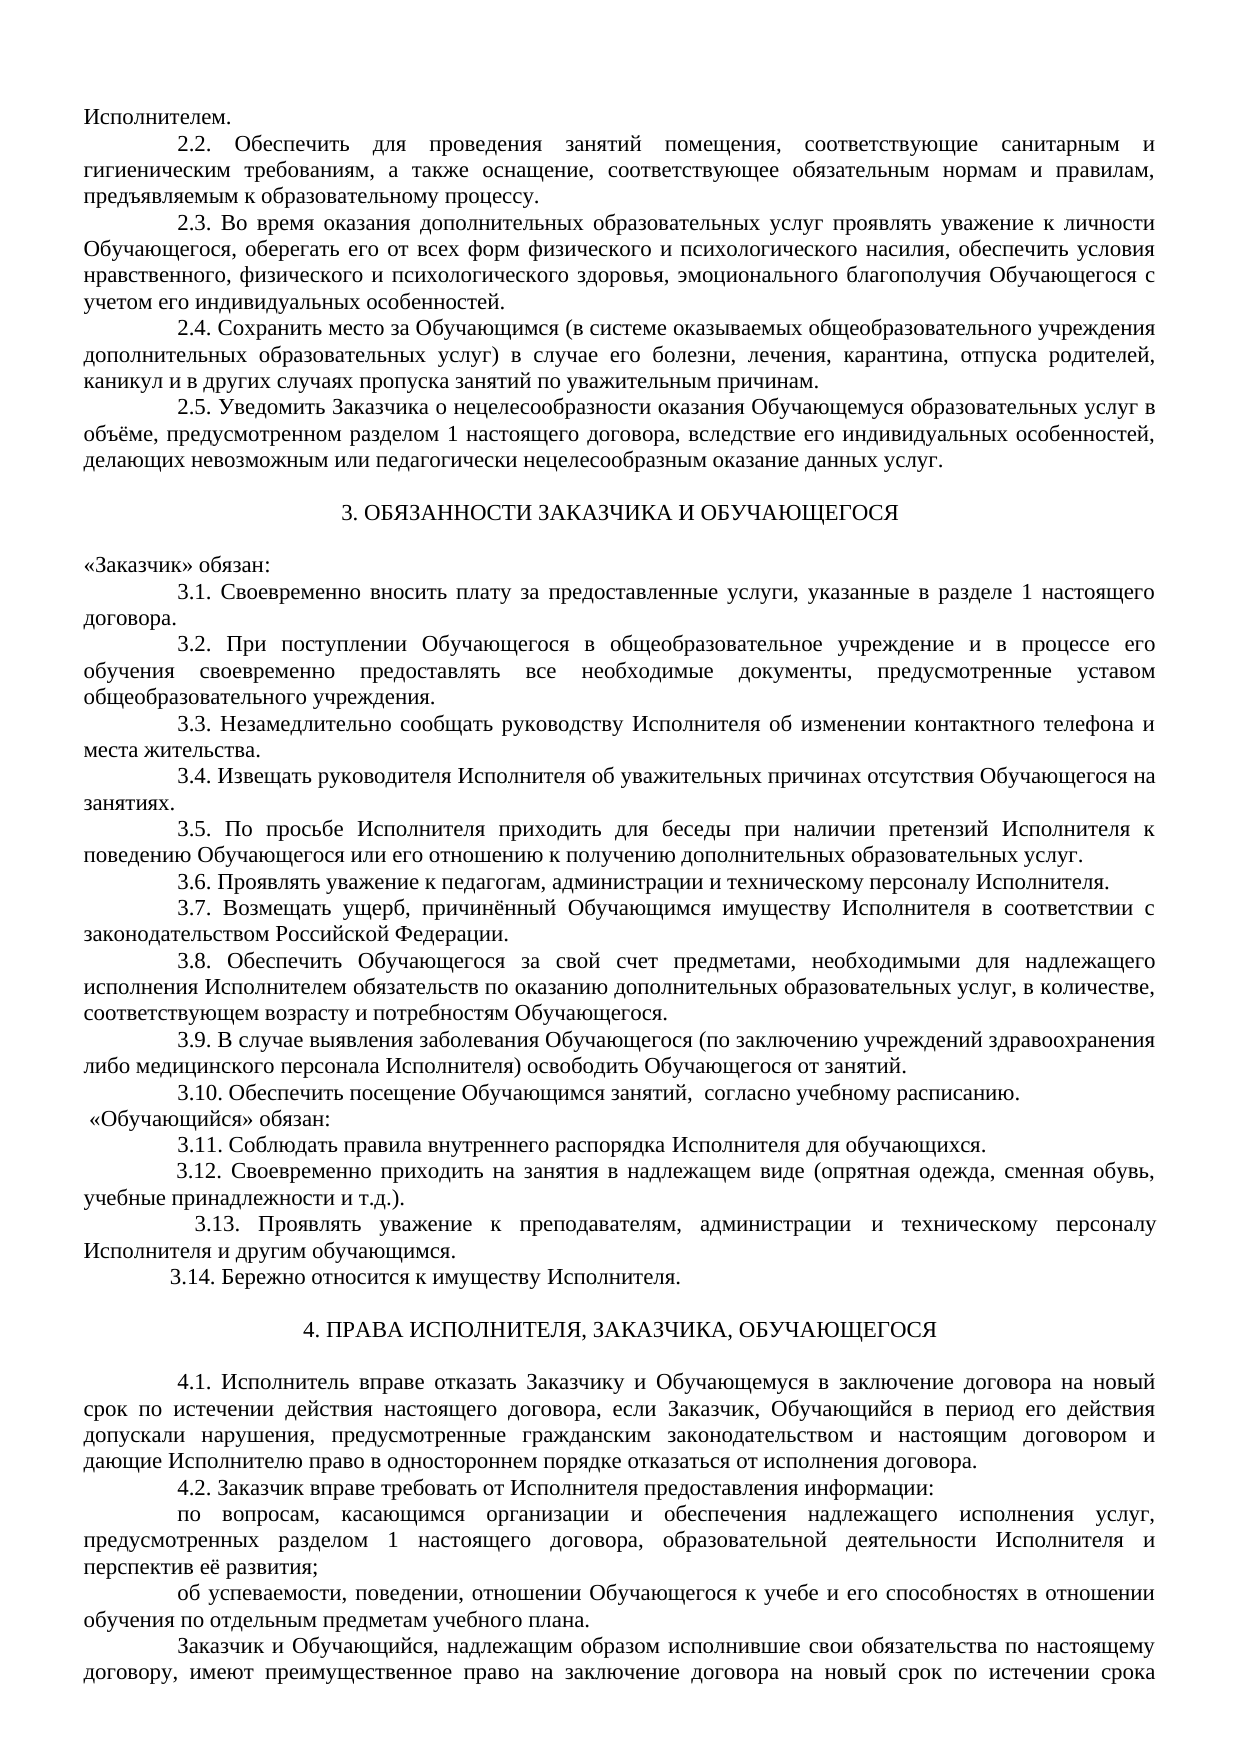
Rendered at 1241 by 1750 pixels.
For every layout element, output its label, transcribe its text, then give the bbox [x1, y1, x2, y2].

text 3.3. Незамедлительно сообщать руководству Исполнителя об изменении контактного телефона и места жительства. [83, 709, 1157, 762]
text 3.2. При поступлении Обучающегося в общеобразовательное учреждение и в процессе его обучения своевременно предоставлять все необходимые документы, предусмотренные уставом общеобразовательного учреждения. [83, 631, 1157, 709]
text 3.8. Обеспечить Обучающегося за свой счет предметами, необходимыми для надлежащего исполнения Исполнителем обязательств по оказанию дополнительных образовательных услуг, в количестве, соответствующем возрасту и потребностям Обучающегося. [83, 947, 1157, 1026]
text 3.14. Бережно относится к имуществу Исполнителя. [83, 1263, 1157, 1289]
text 3.1. Своевременно вносить плату за предоставленные услуги, указанные в разделе 1 настоящего договора. [83, 578, 1157, 631]
text 3.4. Извещать руководителя Исполнителя об уважительных причинах отсутствия Обучающегося на занятиях. [83, 762, 1157, 815]
text 4.1. Исполнитель вправе отказать Заказчику и Обучающемуся в заключение договора на новый срок по истечении действия настоящего договора, если Заказчик, Обучающийся в период его действия допускали нарушения, предусмотренные гражданским законодательством и настоящим договором и дающие Исполнителю право в одностороннем порядке отказаться от исполнения договора. [83, 1368, 1157, 1474]
text 3.7. Возмещать ущерб, причинённый Обучающимся имуществу Исполнителя в соответствии с законодательством Российской Федерации. [83, 894, 1157, 947]
text 2.2. Обеспечить для проведения занятий помещения, соответствующие санитарным и гигиеническим требованиям, а также оснащение, соответствующее обязательным нормам и правилам, предъявляемым к образовательному процессу. [83, 130, 1157, 209]
text 3.13. Проявлять уважение к преподавателям, администрации и техническому персоналу Исполнителя и другим обучающимся. [83, 1210, 1157, 1263]
text об успеваемости, поведении, отношении Обучающегося к учебе и его способностях в отношении обучения по отдельным предметам учебного плана. [83, 1579, 1157, 1632]
text «Обучающийся» обязан: [83, 1105, 1157, 1131]
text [83, 1632, 1157, 1685]
text «Заказчик» обязан: [83, 551, 1157, 578]
text 3.12. Своевременно приходить на занятия в надлежащем виде (опрятная одежда, сменная обувь, учебные принадлежности и т.д.). [83, 1158, 1157, 1210]
text 2.5. Уведомить Заказчика о нецелесообразности оказания Обучающемуся образовательных услуг в объёме, предусмотренном разделом 1 настоящего договора, вследствие его индивидуальных особенностей, делающих невозможным или педагогически нецелесообразным оказание данных услуг. [83, 393, 1157, 472]
text 4. права исполнителя, заказчика, Обучающегося [83, 1316, 1157, 1342]
text 3.10. Обеспечить посещение Обучающимся занятий, согласно учебному расписанию. [83, 1078, 1157, 1105]
text 3.11. Соблюдать правила внутреннего распорядка Исполнителя для обучающихся. [83, 1131, 1157, 1158]
text по вопросам, касающимся организации и обеспечения надлежащего исполнения услуг, предусмотренных разделом 1 настоящего договора, образовательной деятельности Исполнителя и перспектив её развития; [83, 1500, 1157, 1579]
text 3.9. В случае выявления заболевания Обучающегося (по заключению учреждений здравоохранения либо медицинского персонала Исполнителя) освободить Обучающегося от занятий. [83, 1026, 1157, 1078]
text 3.6. Проявлять уважение к педагогам, администрации и техническому персоналу Исполнителя. [83, 868, 1157, 894]
text 3.5. По просьбе Исполнителя приходить для беседы при наличии претензий Исполнителя к поведению Обучающегося или его отношению к получению дополнительных образовательных услуг. [83, 815, 1157, 868]
text 3. обязанности заказчика и ОБУЧАЮЩЕГОСЯ [83, 499, 1157, 525]
text 4.2. Заказчик вправе требовать от Исполнителя предоставления информации: [83, 1474, 1157, 1500]
text 2.3. Во время оказания дополнительных образовательных услуг проявлять уважение к личности Обучающегося, оберегать его от всех форм физического и психологического насилия, обеспечить условия нравственного, физического и психологического здоровья, эмоционального благополучия Обучающегося с учетом его индивидуальных особенностей. [83, 209, 1157, 314]
text 2.4. Сохранить место за Обучающимся (в системе оказываемых общеобразовательного учреждения дополнительных образовательных услуг) в случае его болезни, лечения, карантина, отпуска родителей, каникул и в других случаях пропуска занятий по уважительным причинам. [83, 314, 1157, 393]
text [83, 103, 1157, 130]
